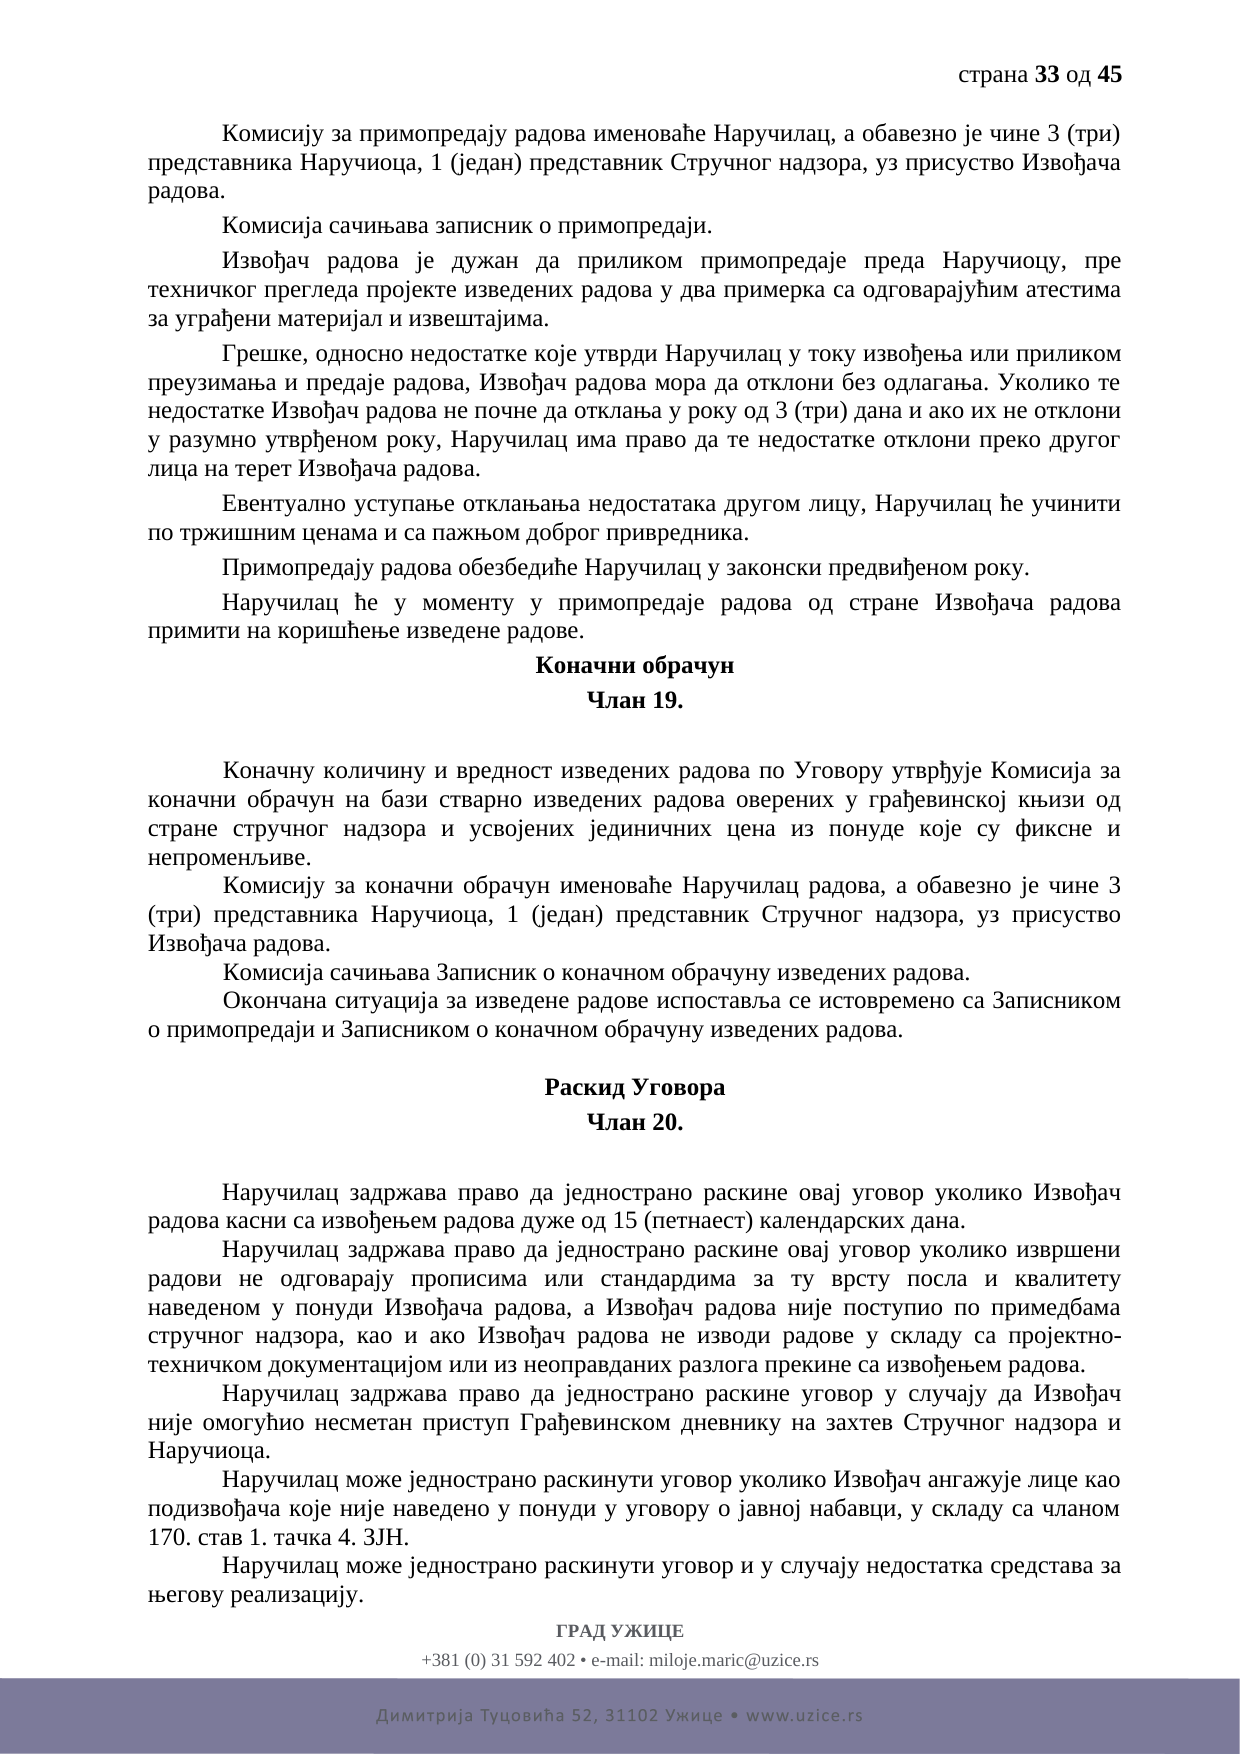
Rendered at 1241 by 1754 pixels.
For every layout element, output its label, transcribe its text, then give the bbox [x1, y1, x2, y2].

text Комисија сачињава Записник о коначном обрачуну изведених радова. [148, 957, 1122, 986]
text Раскид Уговора [148, 1072, 1122, 1101]
text Коначну количину и вредност изведених радова по Уговору утврђује Комисија за коначни обрачун на бази стварно изведених радова оверених у грађевинској књизи од стране стручног надзора и усвојених јединичних цена из понуде које су фиксне и непроменљиве. [148, 756, 1122, 871]
text Примопредају радова обезбедиће Наручилац у законски предвиђеном року. [148, 552, 1122, 581]
text Окончана ситуација за изведене радове испоставља се истовремено са Записником о примопредаји и Записником о коначном обрачуну изведених радова. [148, 986, 1122, 1043]
text Наручилац може једнострано раскинути уговор и у случају недостатка средстава за његову реализацију. [148, 1551, 1122, 1608]
text Наручилац задржава право да једнострано раскине овај уговор уколико извршени радови не одговарају прописима или стандардима за ту врсту посла и квалитету наведеном у понуди Извођача радова, а Извођач радова није поступио по примедбама стручног надзора, као и ако Извођач радова не изводи радове у складу са пројектно-техничком документацијом или из неоправданих разлога прекине са извођењем радова. [148, 1234, 1122, 1378]
text Члан 20. [148, 1107, 1122, 1136]
text Комисија сачињава записник о примопредаји. [148, 211, 1122, 239]
text Наручилац може једнострано раскинути уговор уколико Извођач ангажује лице као подизвођача које није наведено у понуди у уговору о јавној набавци, у складу са чланом 170. став 1. тачка 4. ЗЈН. [148, 1464, 1122, 1551]
text Наручилац ће у моменту у примопредаје радова од стране Извођача радова примити на коришћење изведене радове. [148, 587, 1122, 644]
text Извођач радова је дужан да приликом примопредаје преда Наручиоцу, пре техничког прегледа пројекте изведених радова у два примерка са одговарајућим атестима за уграђени материјал и извештајима. [148, 246, 1122, 332]
text Коначни обрачун [148, 651, 1122, 679]
text Евентуално уступање отклањања недостатака другом лицу, Наручилац ће учинити по тржишним ценама и са пажњом доброг привредника. [148, 488, 1122, 546]
text Наручилац задржава право да једнострано раскине уговор у случају да Извођач није омогућио несметан приступ Грађевинском дневнику на захтев Стручног надзора и Наручиоца. [148, 1378, 1122, 1464]
text Комисију за примопредају радова именоваће Наручилац, а обавезно је чине 3 (три) представника Наручиоца, 1 (један) представник Стручног надзора, уз присуство Извођача радова. [148, 118, 1122, 204]
text Комисију за коначни обрачун именоваће Наручилац радова, а обавезно је чине 3 (три) представника Наручиоца, 1 (један) представник Стручног надзора, уз присуство Извођача радова. [148, 871, 1122, 957]
text Члан 19. [148, 686, 1122, 714]
picture [0, 1677, 1240, 1754]
text Наручилац задржава право да једнострано раскине овај уговор уколико Извођач радова касни са извођењем радова дуже од 15 (петнаест) календарских дана. [148, 1177, 1122, 1234]
text Грешке, односно недостатке које утврди Наручилац у току извођења или приликом преузимања и предаје радова, Извођач радова мора да отклони без одлагања. Уколико те недостатке Извођач радова не почне да отклања у року од 3 (три) дана и ако их не отклони у разумно утврђеном року, Наручилац има право да те недостатке отклони преко другог лица на терет Извођача радова. [148, 338, 1122, 482]
